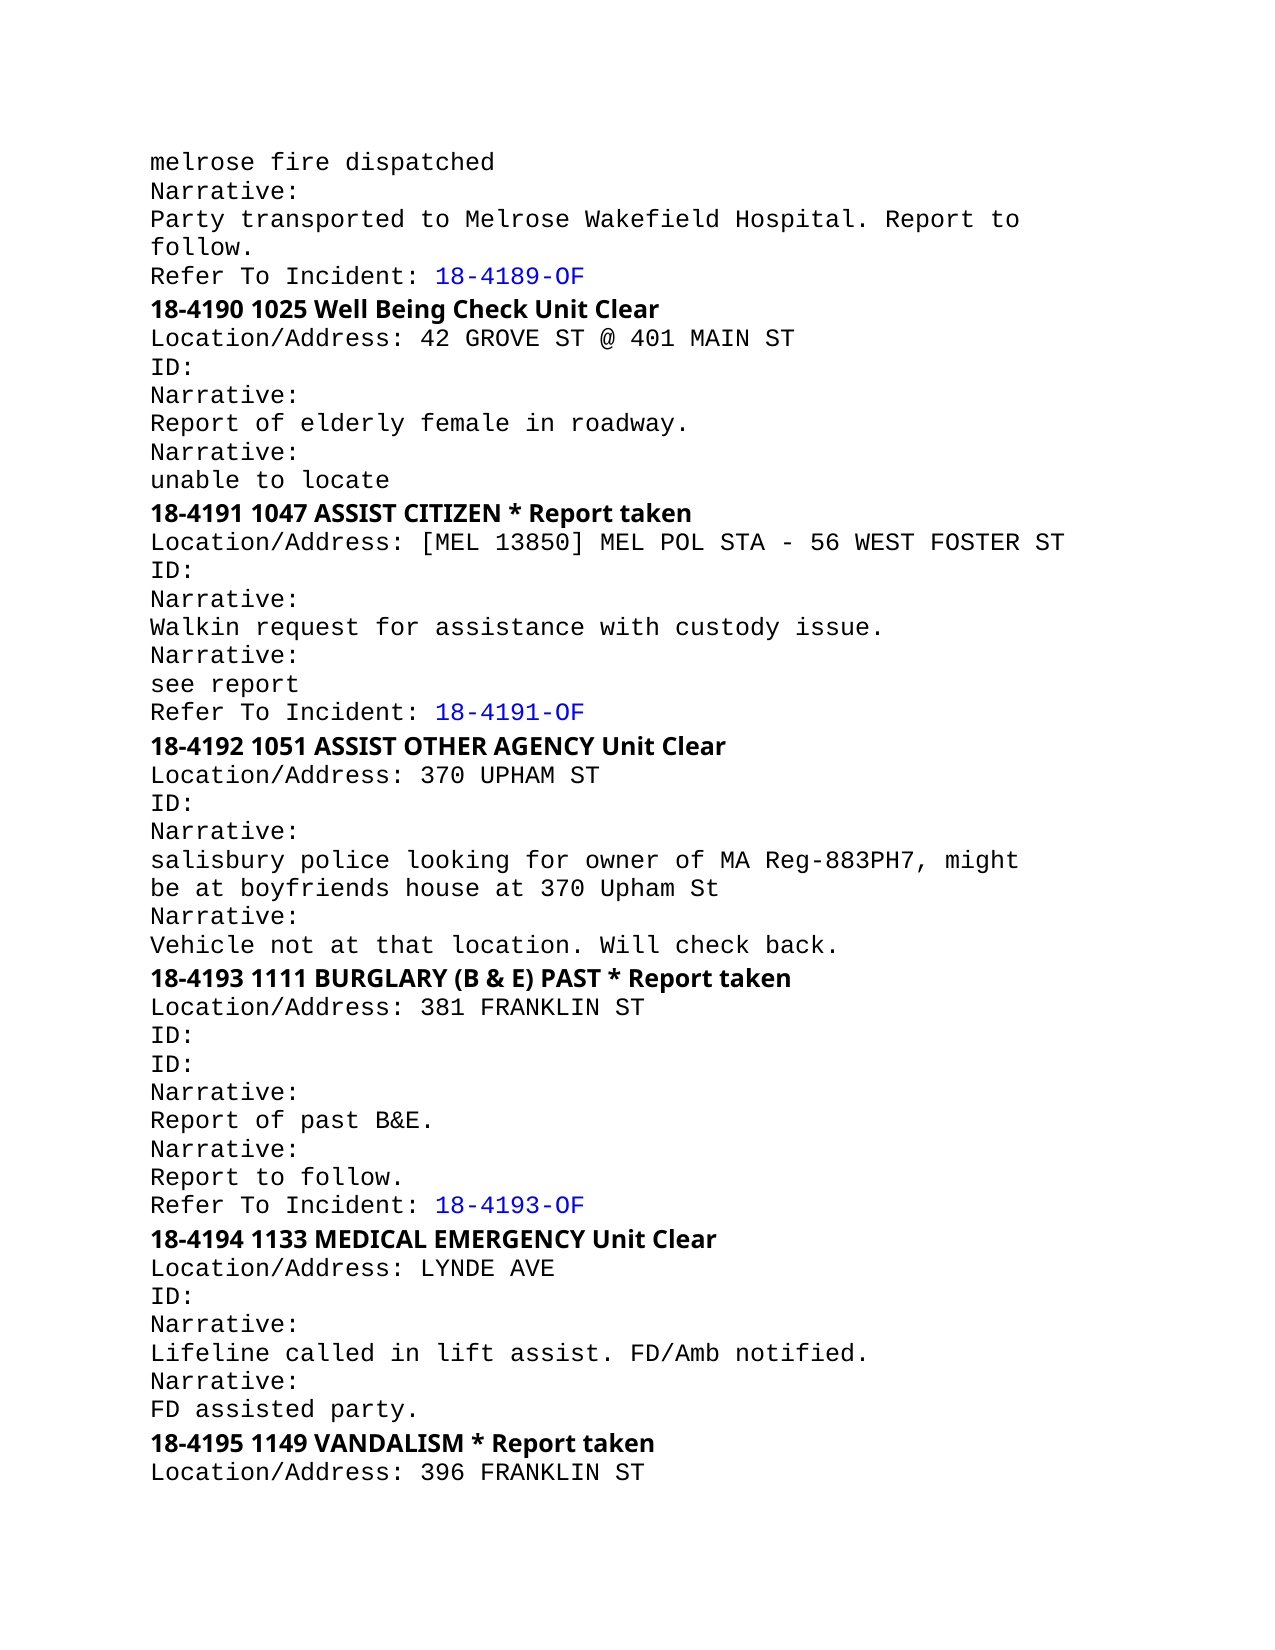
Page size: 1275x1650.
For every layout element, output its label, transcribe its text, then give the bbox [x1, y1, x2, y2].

text be at boyfriends house at 370 Upham St [150, 876, 1125, 904]
text Refer To Incident: 18-4193-OF [150, 1193, 1125, 1221]
text Vehicle not at that location. Will check back. [150, 932, 1125, 961]
text Narrative: [150, 382, 1125, 411]
text Location/Address: 396 FRANKLIN ST [150, 1459, 1125, 1488]
text Location/Address: [MEL 13850] MEL POL STA - 56 WEST FOSTER ST [150, 530, 1125, 558]
text ID: [150, 1023, 1125, 1051]
text Report of past B&E. [150, 1108, 1125, 1136]
text 18-4194 1133 MEDICAL EMERGENCY Unit Clear [150, 1221, 1125, 1255]
text Narrative: [150, 904, 1125, 932]
text melrose fire dispatched [150, 150, 1125, 178]
text salisbury police looking for owner of MA Reg-883PH7, might [150, 847, 1125, 876]
text Walkin request for assistance with custody issue. [150, 615, 1125, 643]
text 18-4190 1025 Well Being Check Unit Clear [150, 292, 1125, 326]
text 18-4193 1111 BURGLARY (B & E) PAST * Report taken [150, 961, 1125, 994]
text 18-4191 1047 ASSIST CITIZEN * Report taken [150, 496, 1125, 530]
text Narrative: [150, 643, 1125, 671]
text Narrative: [150, 1136, 1125, 1164]
text Location/Address: 381 FRANKLIN ST [150, 994, 1125, 1023]
text ID: [150, 354, 1125, 382]
text Refer To Incident: 18-4191-OF [150, 700, 1125, 728]
text unable to locate [150, 467, 1125, 496]
text Location/Address: 370 UPHAM ST [150, 762, 1125, 791]
text Narrative: [150, 1369, 1125, 1397]
text ID: [150, 558, 1125, 586]
text Location/Address: LYNDE AVE [150, 1255, 1125, 1284]
text Location/Address: 42 GROVE ST @ 401 MAIN ST [150, 326, 1125, 354]
text Narrative: [150, 1312, 1125, 1340]
text see report [150, 671, 1125, 700]
text Narrative: [150, 1079, 1125, 1108]
text ID: [150, 791, 1125, 819]
text Party transported to Melrose Wakefield Hospital. Report to [150, 207, 1125, 235]
text Report of elderly female in roadway. [150, 411, 1125, 439]
text Lifeline called in lift assist. FD/Amb notified. [150, 1340, 1125, 1369]
text FD assisted party. [150, 1397, 1125, 1425]
text 18-4192 1051 ASSIST OTHER AGENCY Unit Clear [150, 728, 1125, 762]
text 18-4195 1149 VANDALISM * Report taken [150, 1425, 1125, 1459]
text Refer To Incident: 18-4189-OF [150, 263, 1125, 292]
text follow. [150, 235, 1125, 263]
text Narrative: [150, 439, 1125, 467]
text Report to follow. [150, 1164, 1125, 1193]
text Narrative: [150, 586, 1125, 615]
text ID: [150, 1051, 1125, 1079]
text ID: [150, 1284, 1125, 1312]
text Narrative: [150, 178, 1125, 207]
text Narrative: [150, 819, 1125, 847]
